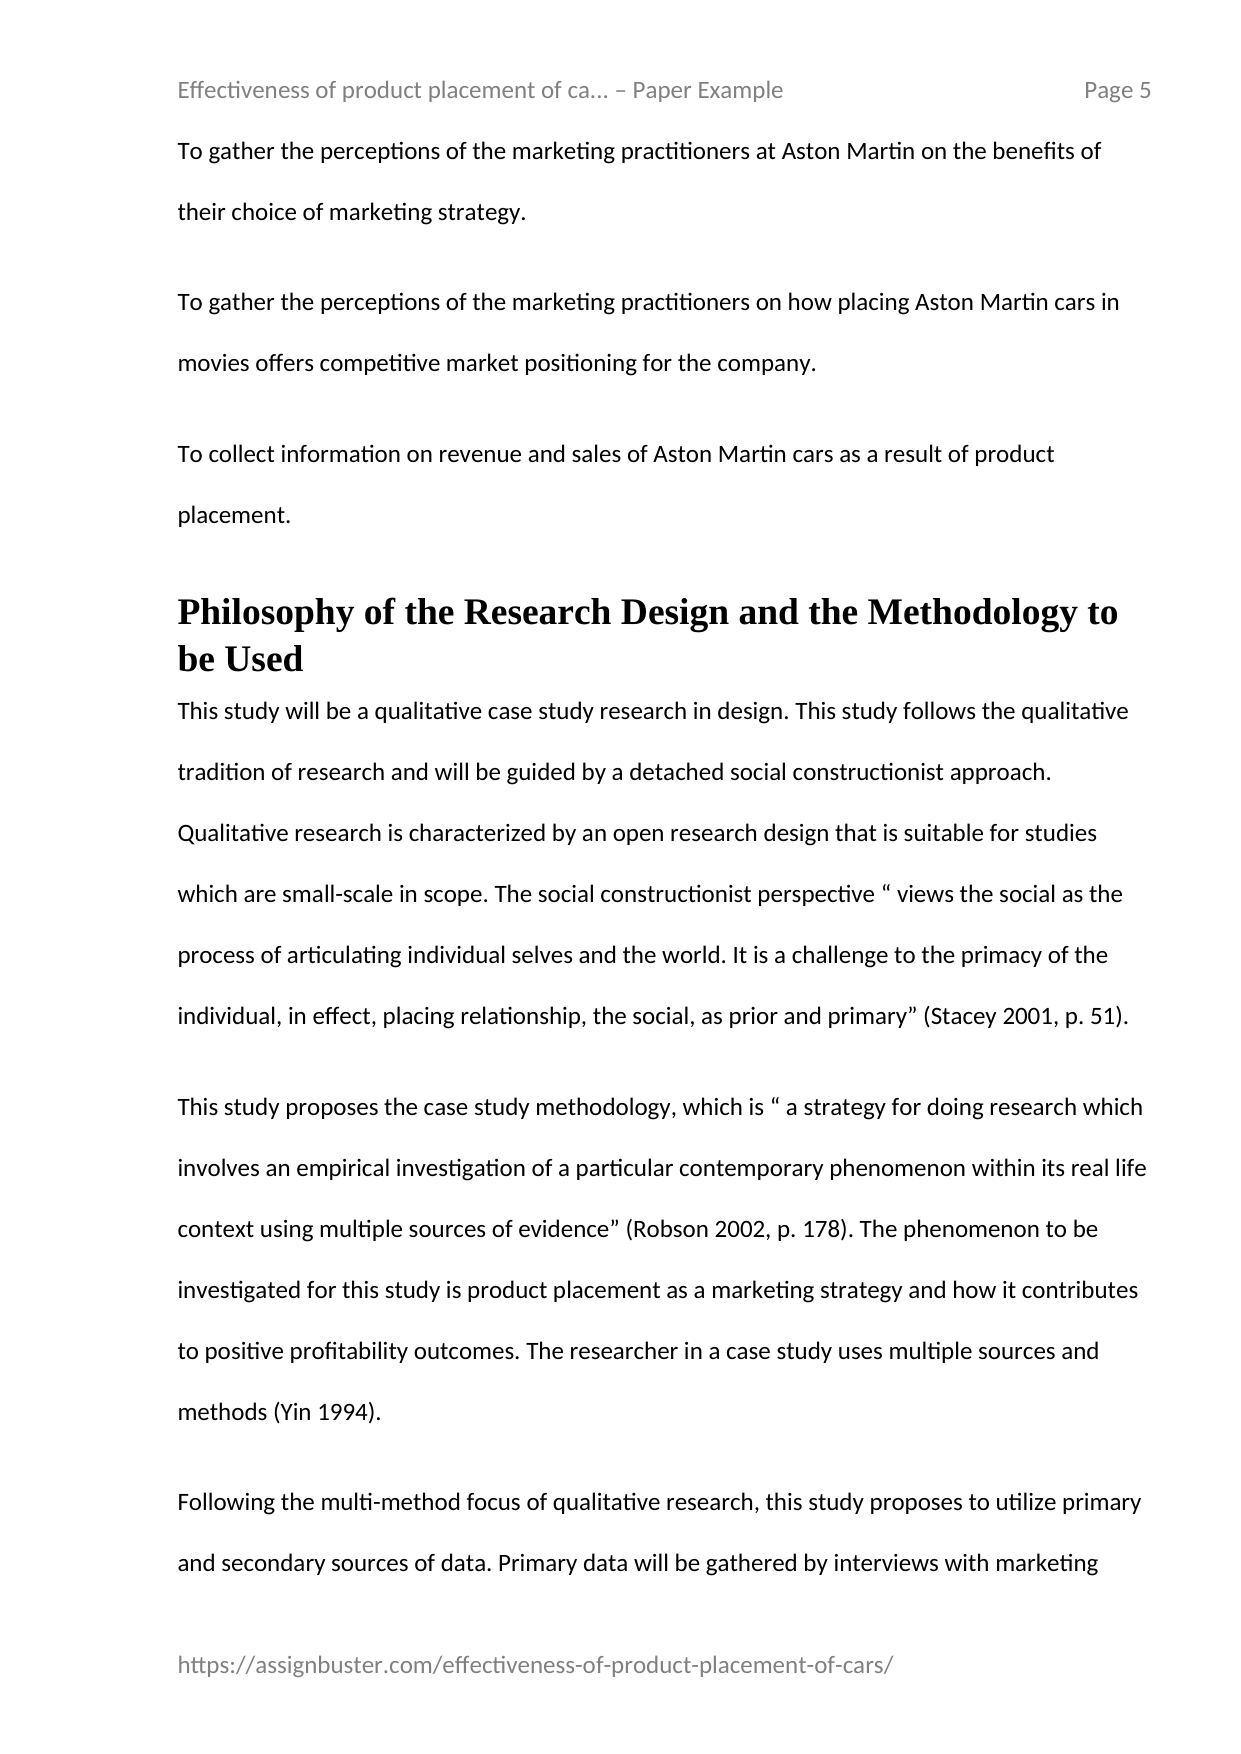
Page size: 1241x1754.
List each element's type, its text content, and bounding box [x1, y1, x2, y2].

text To collect information on revenue and sales of Aston Martin cars as a result of product placement. [177, 438, 1152, 529]
text This study will be a qualitative case study research in design. This study follows the qualitative tradition of research and will be guided by a detached social constructionist approach. Qualitative research is characterized by an open research design that is suitable for studies which are small-scale in scope. The social constructionist perspective “ views the social as the process of articulating individual selves and the world. It is a challenge to the primacy of the individual, in effect, placing relationship, the social, as prior and primary” (Stacey 2001, p. 51). [177, 695, 1152, 1031]
text To gather the perceptions of the marketing practitioners at Aston Martin on the benefits of their choice of marketing strategy. [177, 135, 1152, 226]
text This study proposes the case study methodology, which is “ a strategy for doing research which involves an empirical investigation of a particular contemporary phenomenon within its real life context using multiple sources of evidence” (Robson 2002, p. 178). The phenomenon to be investigated for this study is product placement as a marketing strategy and how it contributes to positive profitability outcomes. The researcher in a case study uses multiple sources and methods (Yin 1994). [177, 1091, 1152, 1427]
text To gather the perceptions of the marketing practitioners on how placing Aston Martin cars in movies offers competitive market positioning for the company. [177, 286, 1152, 378]
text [177, 1487, 1152, 1578]
subtitle Philosophy of the Research Design and the Methodology to be Used [177, 589, 1152, 679]
